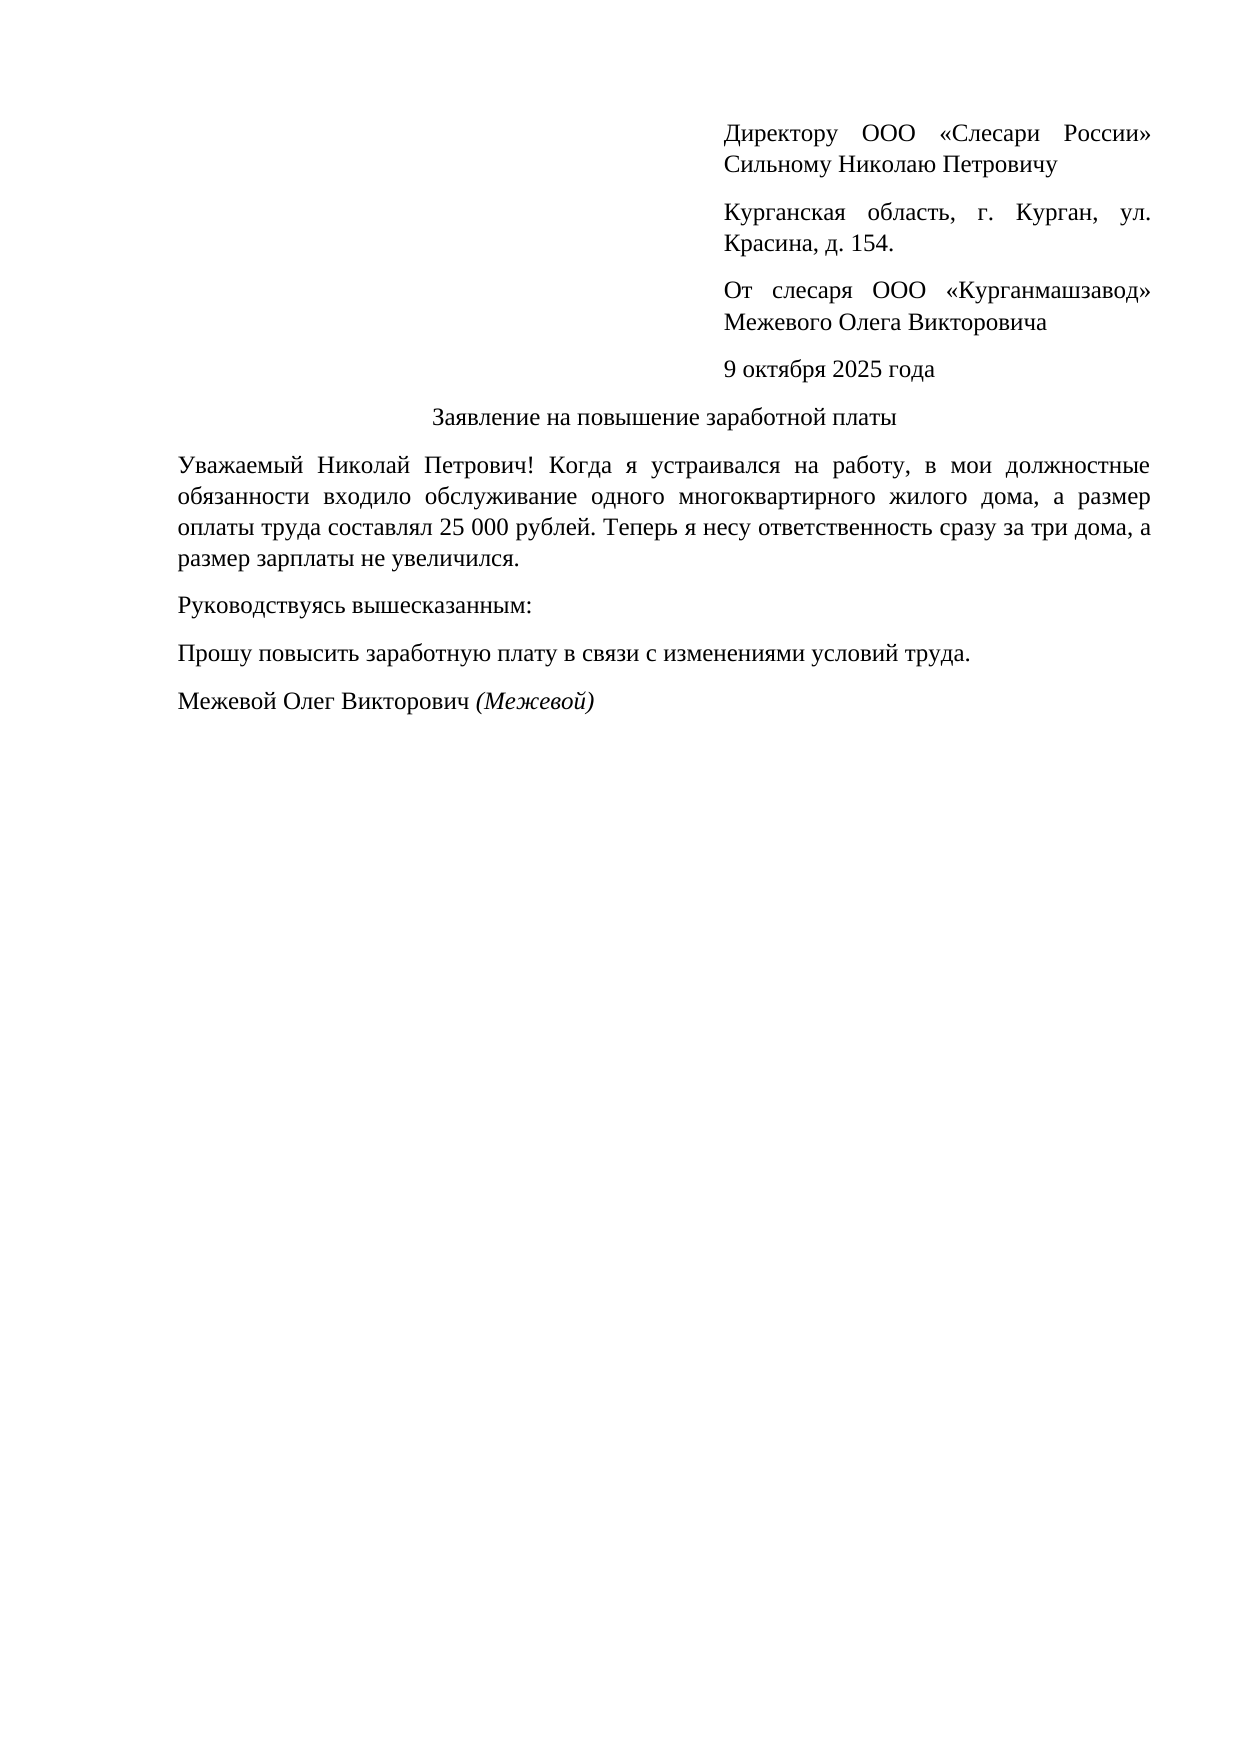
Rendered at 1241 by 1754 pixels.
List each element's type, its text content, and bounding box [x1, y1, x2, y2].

text Межевой Олег Викторович (Межевой) [177, 686, 1152, 715]
text Директору ООО «Слесари России» Сильному Николаю Петровичу [723, 118, 1152, 178]
text 9 октября 2025 года [723, 354, 1152, 383]
text Заявление на повышение заработной платы [177, 402, 1152, 431]
text Уважаемый Николай Петрович! Когда я устраивался на работу, в мои должностные обязанности входило обслуживание одного многоквартирного жилого дома, а размер оплаты труда составлял 25 000 рублей. Теперь я несу ответственность сразу за три дома, а размер зарплаты не увеличился. [177, 450, 1152, 572]
text Прошу повысить заработную плату в связи с изменениями условий труда. [177, 638, 1152, 667]
text Руководствуясь вышесказанным: [177, 591, 1152, 619]
text Курганская область, г. Курган, ул. Красина, д. 154. [723, 197, 1152, 257]
text От слесаря ООО «Курганмашзавод» Межевого Олега Викторовича [723, 276, 1152, 335]
